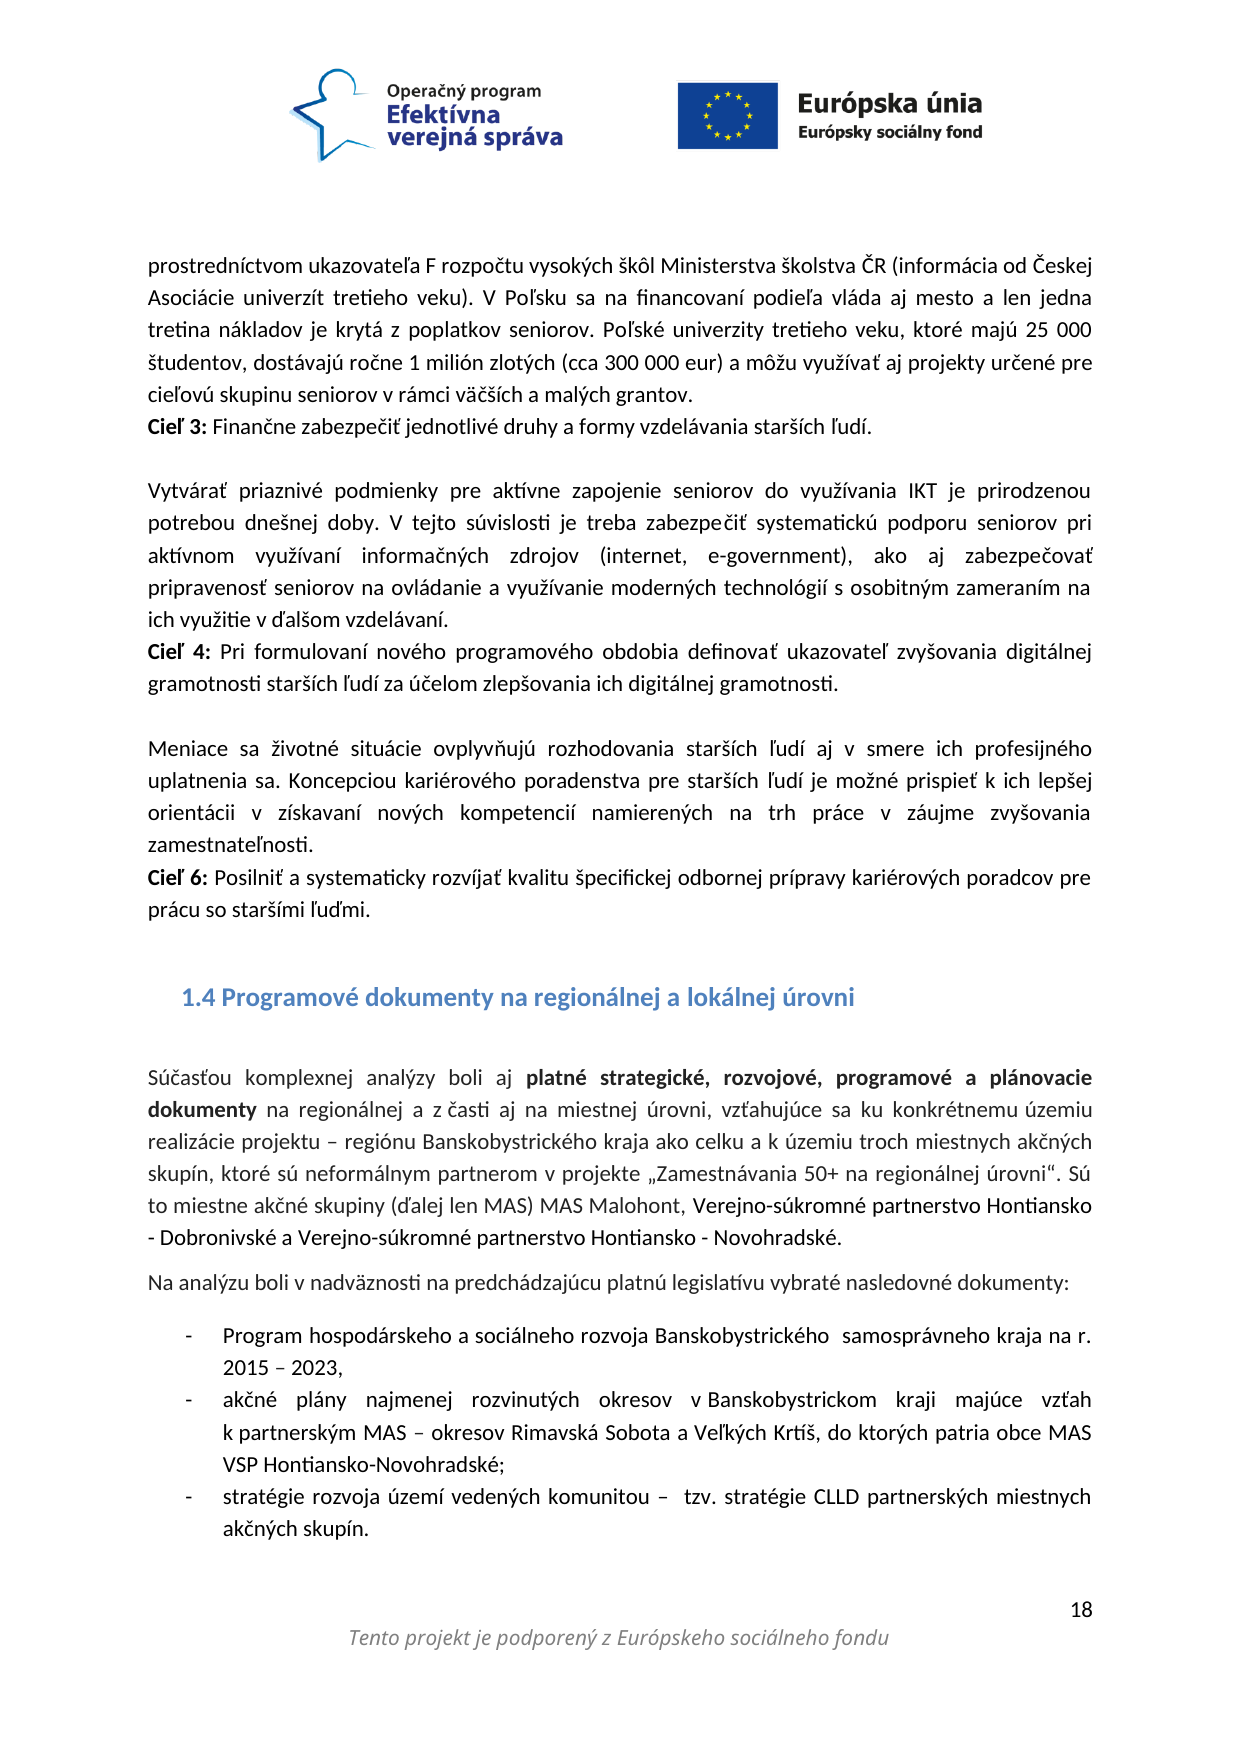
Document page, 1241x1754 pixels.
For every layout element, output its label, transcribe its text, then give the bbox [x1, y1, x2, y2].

text Vytvárať priaznivé podmienky pre aktívne zapojenie seniorov do využívania IKT je prirodzenou potrebou dnešnej doby. V tejto súvislosti je treba zabezpečiť systematickú podporu seniorov pri aktívnom využívaní informačných zdrojov (internet, e-government), ako aj zabezpečovať pripravenosť seniorov na ovládanie a využívanie moderných technológií s osobitným zameraním na ich využitie v ďalšom vzdelávaní. [148, 476, 1093, 633]
picture [264, 61, 1008, 185]
subtitle Programové dokumenty na regionálnej a lokálnej úrovni [148, 980, 1093, 1013]
list Program hospodárskeho a sociálneho rozvoja Banskobystrického samosprávneho kraja na r. 2015 – 2023, [185, 1321, 1093, 1381]
text Súčasťou komplexnej analýzy boli aj platné strategické, rozvojové, programové a plánovacie dokumenty na regionálnej a z časti aj na miestnej úrovni, vzťahujúce sa ku konkrétnemu územiu realizácie projektu – regiónu Banskobystrického kraja ako celku a k územiu troch miestnych akčných skupín, ktoré sú neformálnym partnerom v projekte „Zamestnávania 50+ na regionálnej úrovni“. Sú to miestne akčné skupiny (ďalej len MAS) MAS Malohont, Verejno-súkromné partnerstvo Hontiansko - Dobronivské a Verejno-súkromné partnerstvo Hontiansko - Novohradské. [148, 1063, 1093, 1252]
list akčné plány najmenej rozvinutých okresov v Banskobystrickom kraji majúce vzťah k partnerským MAS – okresov Rimavská Sobota a Veľkých Krtíš, do ktorých patria obce MAS VSP Hontiansko-Novohradské; [185, 1386, 1093, 1478]
text Cieľ 6: Posilniť a systematicky rozvíjať kvalitu špecifickej odbornej prípravy kariérových poradcov pre prácu so staršími ľuďmi. [148, 863, 1093, 923]
text Cieľ 3: Finančne zabezpečiť jednotlivé druhy a formy vzdelávania starších ľudí. [148, 412, 1093, 440]
text Meniace sa životné situácie ovplyvňujú rozhodovania starších ľudí aj v smere ich profesijného uplatnenia sa. Koncepciou kariérového poradenstva pre starších ľudí je možné prispieť k ich lepšej orientácii v získavaní nových kompetencií namierených na trh práce v záujme zvyšovania zamestnateľnosti. [148, 734, 1093, 858]
list stratégie rozvoja území vedených komunitou – tzv. stratégie CLLD partnerských miestnych akčných skupín. [185, 1482, 1093, 1542]
text Cieľ 4: Pri formulovaní nového programového obdobia definovať ukazovateľ zvyšovania digitálnej gramotnosti starších ľudí za účelom zlepšovania ich digitálnej gramotnosti. [148, 637, 1093, 697]
text Na analýzu boli v nadväznosti na predchádzajúcu platnú legislatívu vybraté nasledovné dokumenty: [148, 1268, 1093, 1296]
